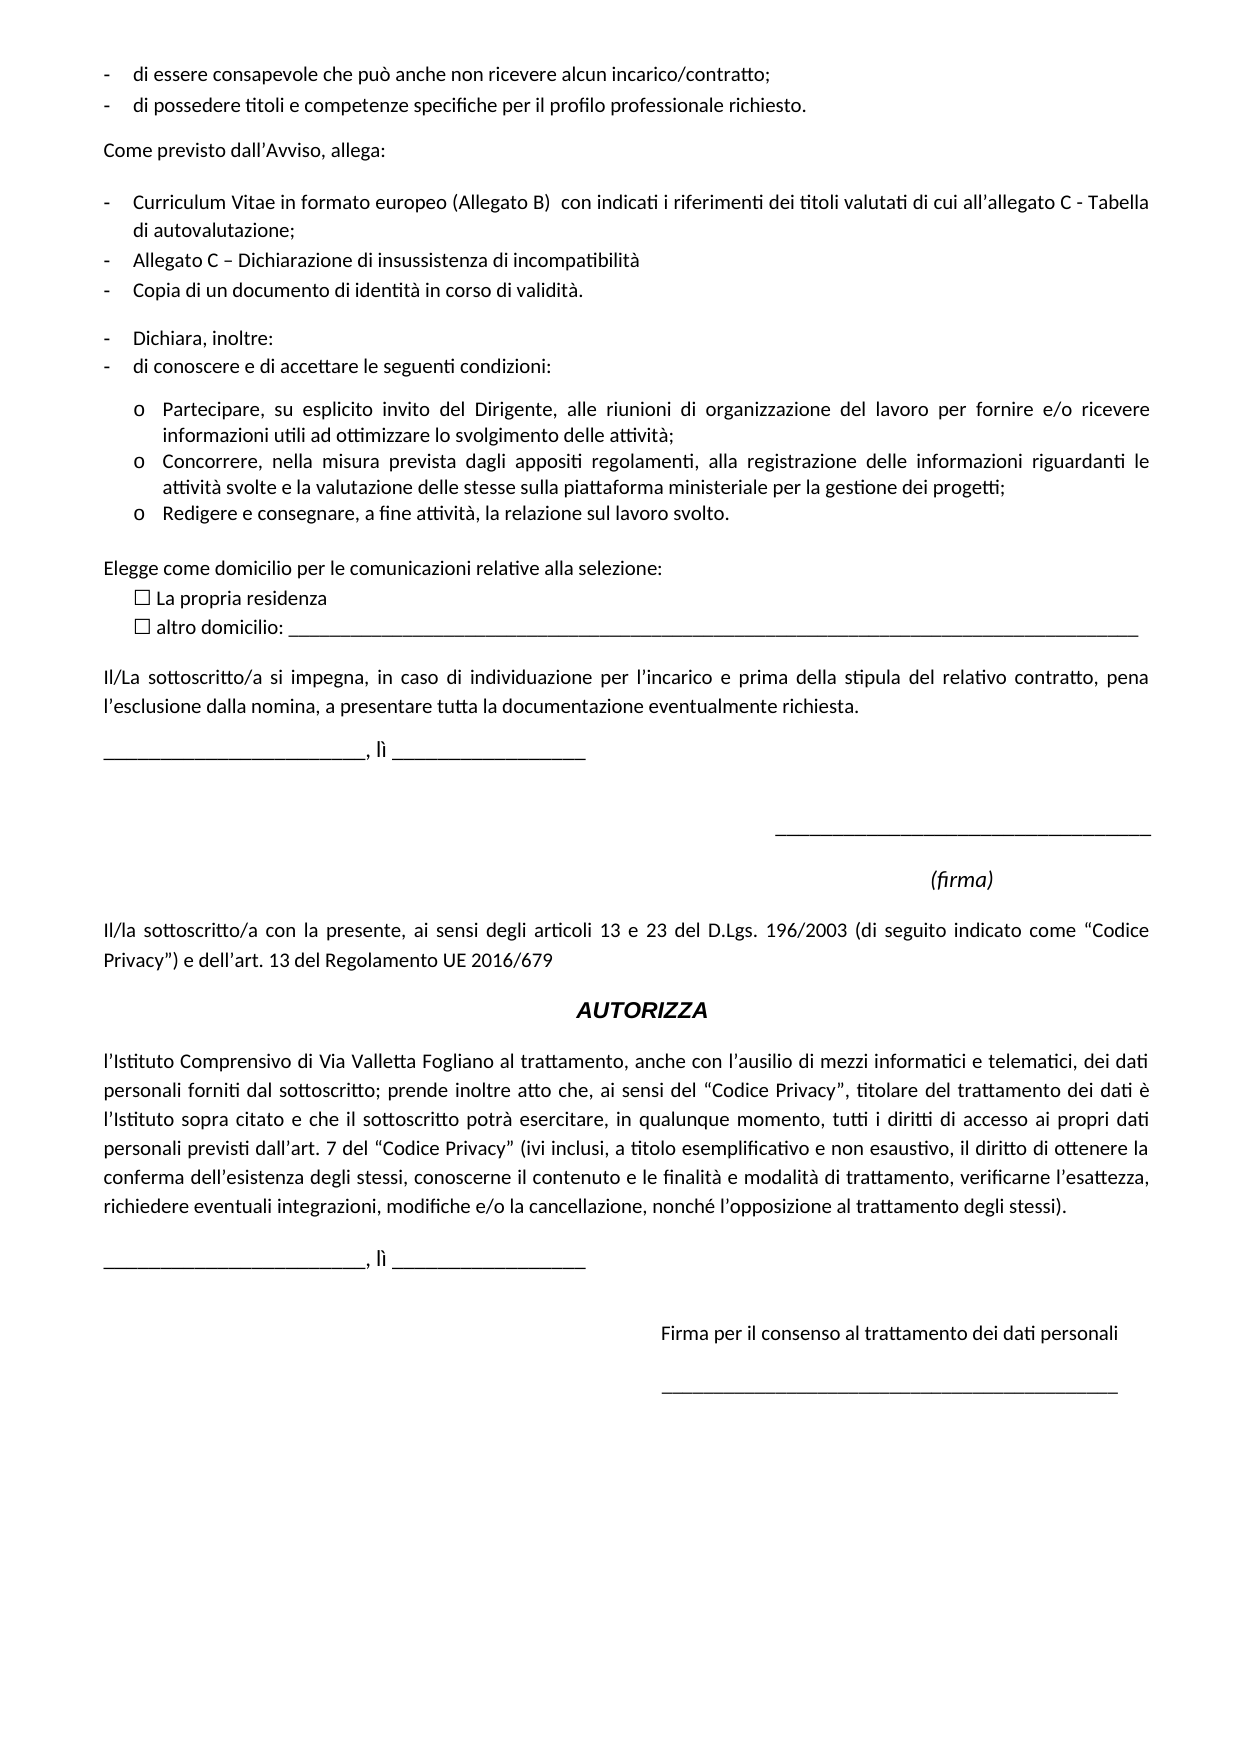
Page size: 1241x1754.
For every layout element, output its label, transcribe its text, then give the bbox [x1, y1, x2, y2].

text ☐ altro domicilio: __________________________________________________________________________________ [133, 614, 1152, 639]
text AUTORIZZA [133, 997, 1152, 1023]
text Elegge come domicilio per le comunicazioni relative alla selezione: [103, 556, 1152, 581]
list di essere consapevole che può anche non ricevere alcun incarico/contratto; [103, 59, 1152, 87]
list Copia di un documento di identità in corso di validità. [103, 275, 1152, 304]
text Firma per il consenso al trattamento dei dati personali [628, 1321, 1152, 1346]
text _________________________________ [103, 812, 1152, 840]
text Il/La sottoscritto/a si impegna, in caso di individuazione per l’incarico e prima della stipula del relativo contratto, pena l’esclusione dalla nomina, a presentare tutta la documentazione eventualmente richiesta. [103, 664, 1152, 718]
list Allegato C – Dichiarazione di insussistenza di incompatibilità [103, 245, 1152, 273]
list Partecipare, su esplicito invito del Dirigente, alle riunioni di organizzazione del lavoro per fornire e/o ricevere informazioni utili ad ottimizzare lo svolgimento delle attività; [133, 396, 1152, 448]
text l’Istituto Comprensivo di Via Valletta Fogliano al trattamento, anche con l’ausilio di mezzi informatici e telematici, dei dati personali forniti dal sottoscritto; prende inoltre atto che, ai sensi del “Codice Privacy”, titolare del trattamento dei dati è l’Istituto sopra citato e che il sottoscritto potrà esercitare, in qualunque momento, tutti i diritti di accesso ai propri dati personali previsti dall’art. 7 del “Codice Privacy” (ivi inclusi, a titolo esemplificativo e non esaustivo, il diritto di ottenere la conferma dell’esistenza degli stessi, conoscerne il contenuto e le finalità e modalità di trattamento, verificarne l’esattezza, richiedere eventuali integrazioni, modifiche e/o la cancellazione, nonché l’opposizione al trattamento degli stessi). [103, 1048, 1152, 1219]
list Concorrere, nella misura prevista dagli appositi regolamenti, alla registrazione delle informazioni riguardanti le attività svolte e la valutazione delle stesse sulla piattaforma ministeriale per la gestione dei progetti; [133, 448, 1152, 500]
text Il/la sottoscritto/a con la presente, ai sensi degli articoli 13 e 23 del D.Lgs. 196/2003 (di seguito indicato come “Codice Privacy”) e dell’art. 13 del Regolamento UE 2016/679 [103, 918, 1152, 972]
list Dichiara, inoltre: [103, 323, 1152, 351]
list Redigere e consegnare, a fine attività, la relazione sul lavoro svolto. [133, 500, 1152, 526]
list di conoscere e di accettare le seguenti condizioni: [103, 351, 1152, 379]
text _______________________, lì _________________ [103, 735, 1152, 763]
list Curriculum Vitae in formato europeo (Allegato B) con indicati i riferimenti dei titoli valutati di cui all’allegato C - Tabella di autovalutazione; [103, 187, 1152, 243]
text _______________________, lì _________________ [103, 1244, 1152, 1272]
text ☐ La propria residenza [133, 585, 1152, 610]
list di possedere titoli e competenze specifiche per il profilo professionale richiesto. [103, 90, 1152, 118]
text (firma) [841, 865, 1152, 893]
text ____________________________________________ [628, 1371, 1152, 1397]
text Come previsto dall’Avviso, allega: [103, 137, 1152, 162]
